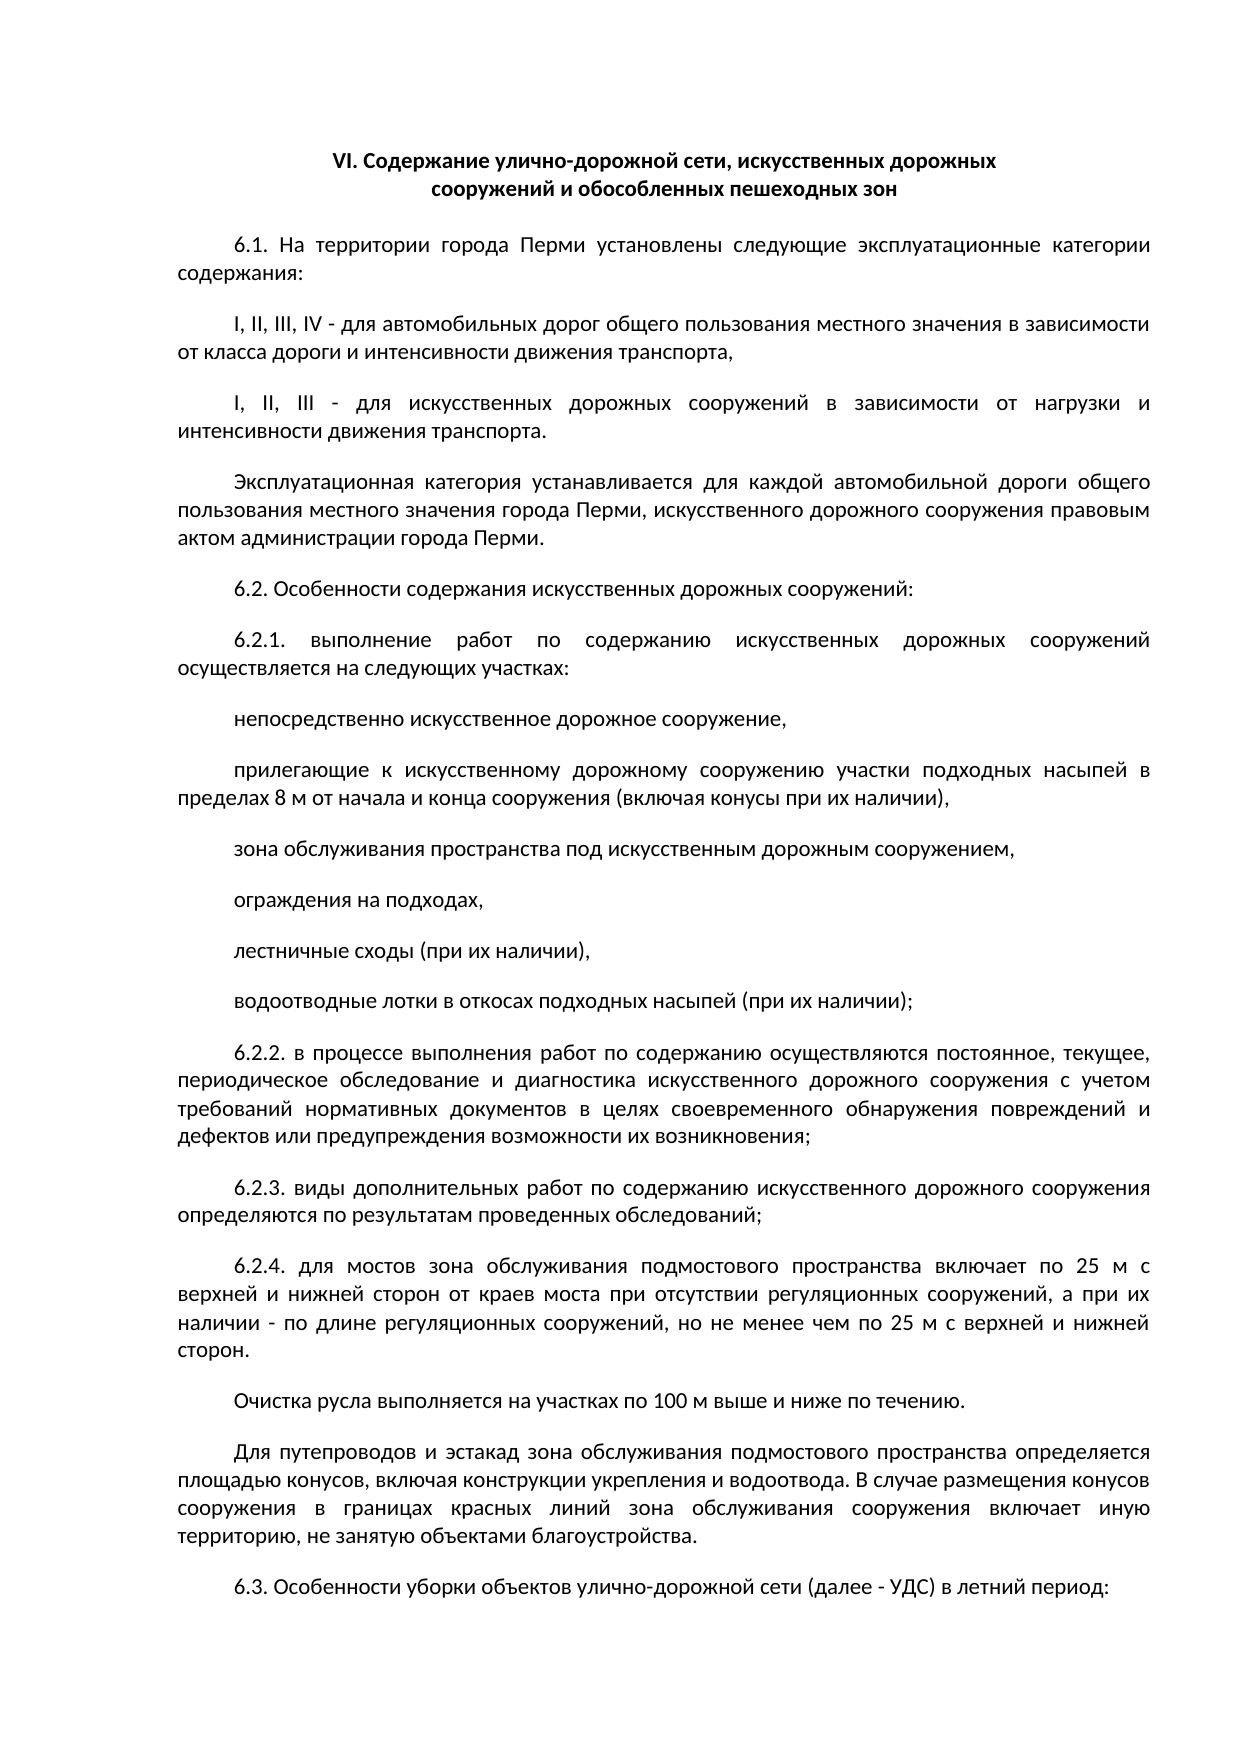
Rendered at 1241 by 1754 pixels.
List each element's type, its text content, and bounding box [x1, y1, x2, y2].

text водоотводные лотки в откосах подходных насыпей (при их наличии); [177, 987, 1152, 1015]
text 6.2.1. выполнение работ по содержанию искусственных дорожных сооружений осуществляется на следующих участках: [177, 625, 1152, 681]
title VI. Содержание улично-дорожной сети, искусственных дорожных [177, 146, 1152, 174]
text прилегающие к искусственному дорожному сооружению участки подходных насыпей в пределах 8 м от начала и конца сооружения (включая конусы при их наличии), [177, 755, 1152, 811]
text лестничные сходы (при их наличии), [177, 936, 1152, 964]
text I, II, III - для искусственных дорожных сооружений в зависимости от нагрузки и интенсивности движения транспорта. [177, 388, 1152, 444]
text 6.1. На территории города Перми установлены следующие эксплуатационные категории содержания: [177, 230, 1152, 286]
text I, II, III, IV - для автомобильных дорог общего пользования местного значения в зависимости от класса дороги и интенсивности движения транспорта, [177, 309, 1152, 365]
text непосредственно искусственное дорожное сооружение, [177, 704, 1152, 732]
text 6.2.2. в процессе выполнения работ по содержанию осуществляются постоянное, текущее, периодическое обследование и диагностика искусственного дорожного сооружения с учетом требований нормативных документов в целях своевременного обнаружения повреждений и дефектов или предупреждения возможности их возникновения; [177, 1038, 1152, 1150]
text 6.3. Особенности уборки объектов улично-дорожной сети (далее - УДС) в летний период: [177, 1572, 1152, 1601]
text ограждения на подходах, [177, 885, 1152, 913]
text Очистка русла выполняется на участках по 100 м выше и ниже по течению. [177, 1387, 1152, 1414]
text 6.2.4. для мостов зона обслуживания подмостового пространства включает по 25 м с верхней и нижней сторон от краев моста при отсутствии регуляционных сооружений, а при их наличии - по длине регуляционных сооружений, но не менее чем по 25 м с верхней и нижней сторон. [177, 1252, 1152, 1364]
text зона обслуживания пространства под искусственным дорожным сооружением, [177, 834, 1152, 862]
text Для путепроводов и эстакад зона обслуживания подмостового пространства определяется площадью конусов, включая конструкции укрепления и водоотвода. В случае размещения конусов сооружения в границах красных линий зона обслуживания сооружения включает иную территорию, не занятую объектами благоустройства. [177, 1437, 1152, 1549]
text 6.2. Особенности содержания искусственных дорожных сооружений: [177, 574, 1152, 602]
text 6.2.3. виды дополнительных работ по содержанию искусственного дорожного сооружения определяются по результатам проведенных обследований; [177, 1173, 1152, 1229]
title сооружений и обособленных пешеходных зон [177, 174, 1152, 202]
text Эксплуатационная категория устанавливается для каждой автомобильной дороги общего пользования местного значения города Перми, искусственного дорожного сооружения правовым актом администрации города Перми. [177, 467, 1152, 551]
